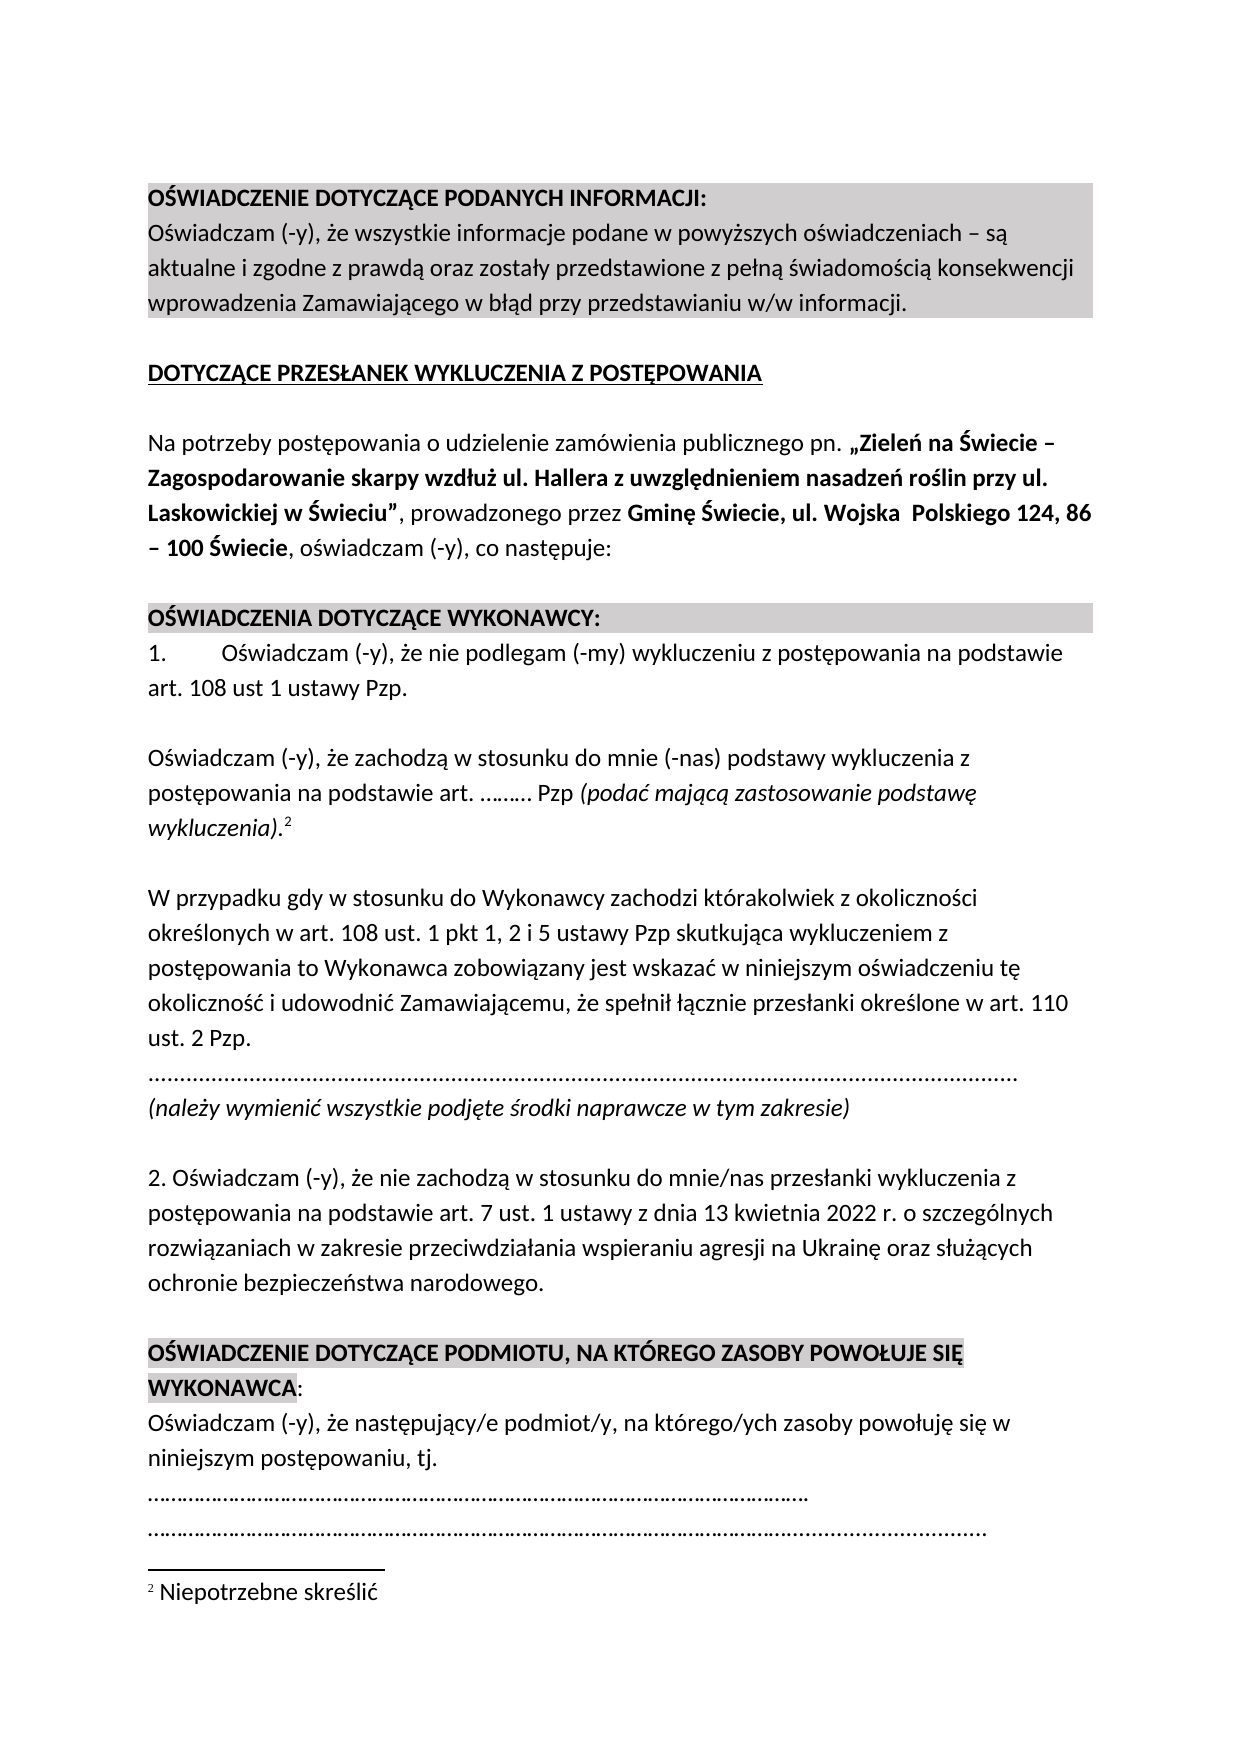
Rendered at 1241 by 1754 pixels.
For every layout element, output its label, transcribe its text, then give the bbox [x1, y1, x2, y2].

text DOTYCZĄCE PRZESŁANEK WYKLUCZENIA Z POSTĘPOWANIA [148, 358, 1093, 388]
text 2. Oświadczam (-y), że nie zachodzą w stosunku do mnie/nas przesłanki wykluczenia z postępowania na podstawie art. 7 ust. 1 ustawy z dnia 13 kwietnia 2022 r. o szczególnych rozwiązaniach w zakresie przeciwdziałania wspieraniu agresji na Ukrainę oraz służących ochronie bezpieczeństwa narodowego. [148, 1163, 1093, 1298]
text .......................................................................................................................................... [148, 1058, 1093, 1088]
text Na potrzeby postępowania o udzielenie zamówienia publicznego pn. „Zieleń na Świecie – Zagospodarowanie skarpy wzdłuż ul. Hallera z uwzględnieniem nasadzeń roślin przy ul. Laskowickiej w Świeciu”, prowadzonego przez Gminę Świecie, ul. Wojska Polskiego 124, 86 – 100 Świecie, oświadczam (-y), co następuje: [148, 428, 1093, 563]
text Oświadczam (-y), że zachodzą w stosunku do mnie (-nas) podstawy wykluczenia z postępowania na podstawie art. ……… Pzp (podać mającą zastosowanie podstawę wykluczenia). [148, 743, 1093, 843]
text (należy wymienić wszystkie podjęte środki naprawcze w tym zakresie) [148, 1093, 1093, 1123]
text …………………………………………………………………………………………………................................ [148, 1513, 1093, 1543]
text Oświadczam (-y), że wszystkie informacje podane w powyższych oświadczeniach – są aktualne i zgodne z prawdą oraz zostały przedstawione z pełną świadomością konsekwencji wprowadzenia Zamawiającego w błąd przy przedstawianiu w/w informacji. [148, 218, 1093, 318]
text OŚWIADCZENIE DOTYCZĄCE PODANYCH INFORMACJI: [148, 183, 1093, 213]
list Oświadczam (-y), że nie podlegam (-my) wykluczeniu z postępowania na podstawie art. 108 ust 1 ustawy Pzp. [148, 638, 1093, 703]
text Oświadczam (-y), że następujący/e podmiot/y, na którego/ych zasoby powołuję się w niniejszym postępowaniu, tj. ……………………………………………………………………………………………………. [148, 1408, 1093, 1508]
text W przypadku gdy w stosunku do Wykonawcy zachodzi którakolwiek z okoliczności określonych w art. 108 ust. 1 pkt 1, 2 i 5 ustawy Pzp skutkująca wykluczeniem z postępowania to Wykonawca zobowiązany jest wskazać w niniejszym oświadczeniu tę okoliczność i udowodnić Zamawiającemu, że spełnił łącznie przesłanki określone w art. 110 ust. 2 Pzp. [148, 883, 1093, 1053]
text OŚWIADCZENIE DOTYCZĄCE PODMIOTU, NA KTÓREGO ZASOBY POWOŁUJE SIĘ WYKONAWCA: [148, 1338, 1093, 1403]
text OŚWIADCZENIA DOTYCZĄCE WYKONAWCY: [148, 603, 1093, 633]
